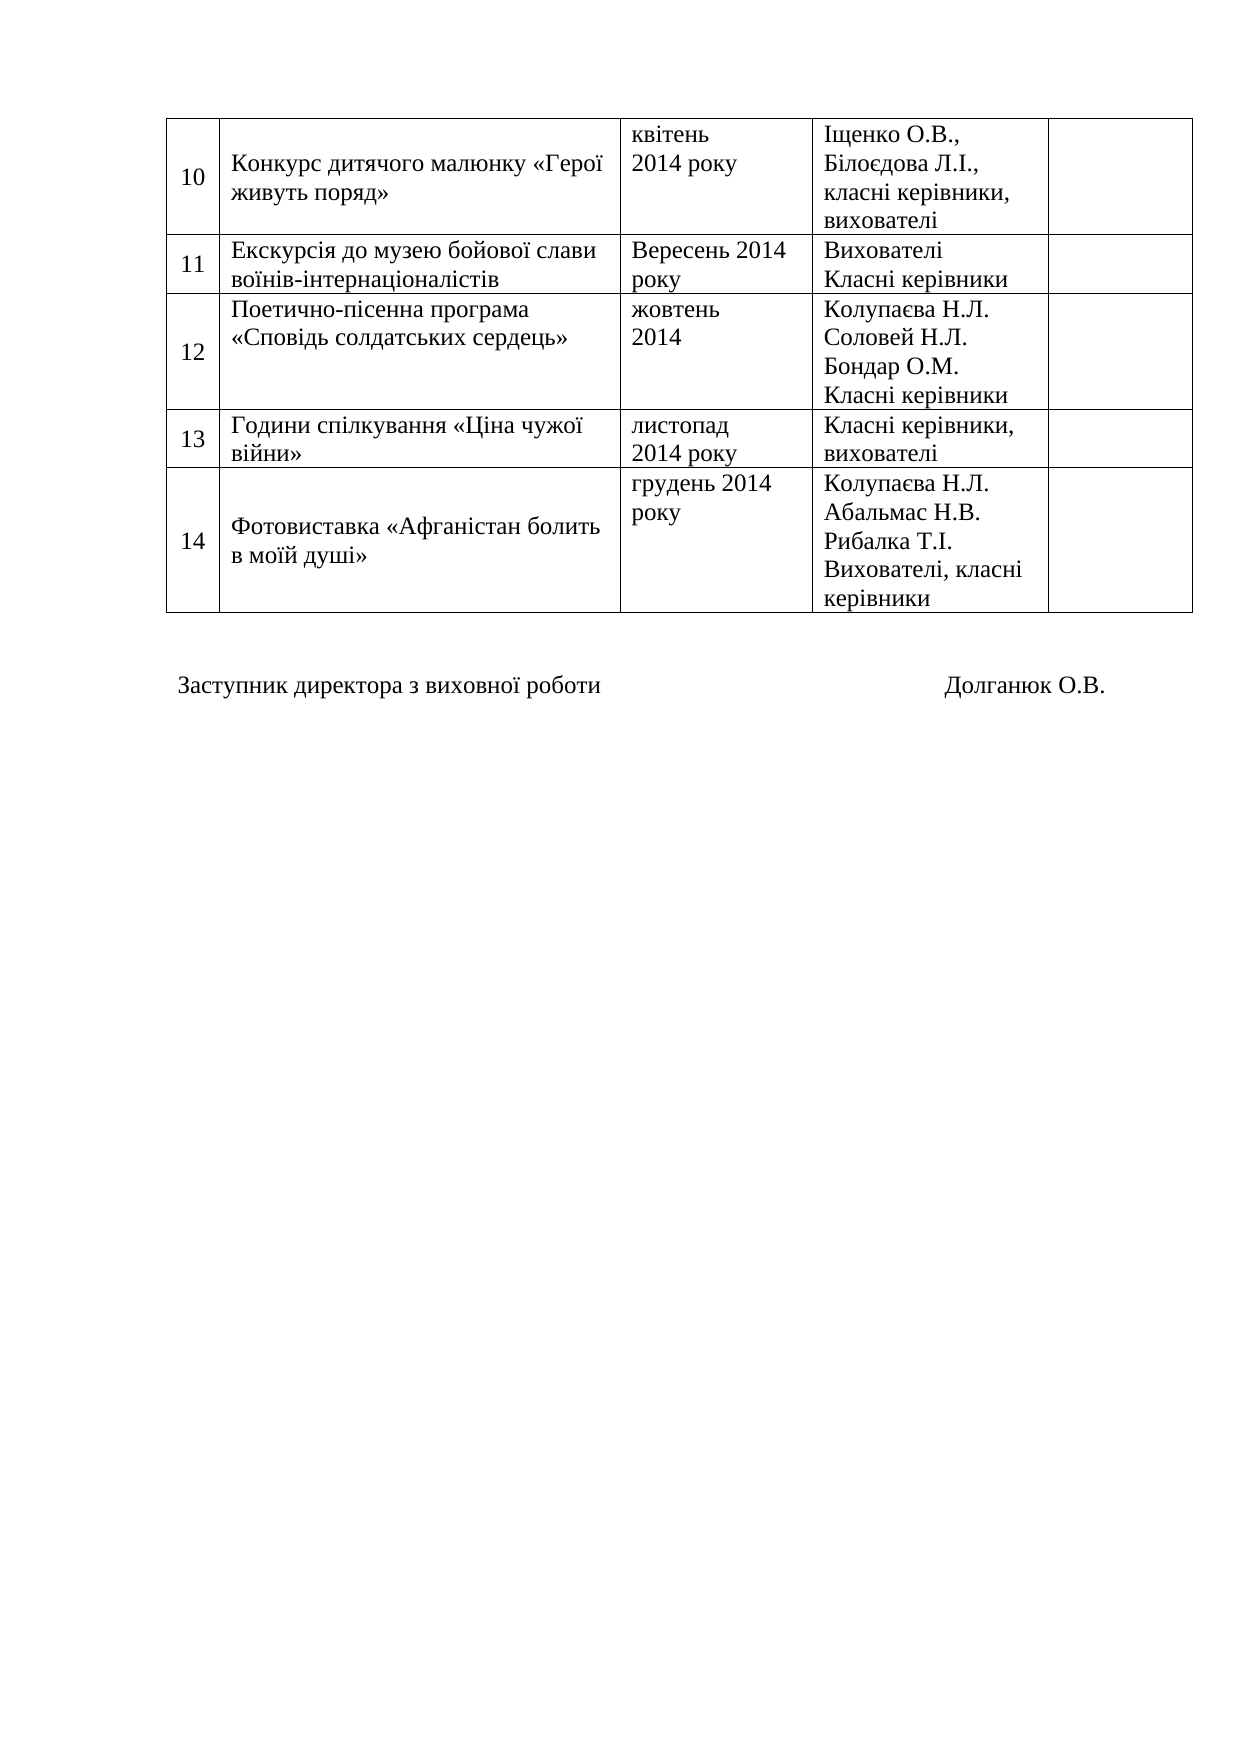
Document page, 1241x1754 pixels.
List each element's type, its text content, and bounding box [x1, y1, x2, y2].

table_cell [1049, 410, 1192, 467]
table_cell Конкурс дитячого малюнку «Герої живуть поряд» [220, 119, 620, 234]
table_cell 13 [167, 410, 219, 467]
table_cell Години спілкування «Ціна чужої війни» [220, 410, 620, 467]
table_cell Фотовиставка «Афганістан болить в моїй душі» [220, 468, 620, 612]
table_cell жовтень 2014 [621, 294, 812, 409]
table_cell [1049, 294, 1192, 409]
table_cell квітень 2014 року [621, 119, 812, 234]
table_cell грудень 2014 року [621, 468, 812, 612]
text Заступник директора з виховної роботи Долганюк О.В. [177, 671, 1152, 699]
table_cell [1049, 468, 1192, 612]
table_cell [1049, 119, 1192, 234]
table_cell Вихователі Класні керівники [813, 235, 1048, 293]
table_cell Колупаєва Н.Л. Соловей Н.Л. Бондар О.М. Класні керівники [813, 294, 1048, 409]
table_cell Екскурсія до музею бойової слави воїнів-інтернаціоналістів [220, 235, 620, 293]
table_cell Поетично-пісенна програма «Сповідь солдатських сердець» [220, 294, 620, 409]
table_cell Колупаєва Н.Л. Абальмас Н.В. Рибалка Т.І. Вихователі, класні керівники [813, 468, 1048, 612]
table_cell 12 [167, 294, 219, 409]
table_cell Класні керівники, вихователі [813, 410, 1048, 467]
table_cell [1049, 235, 1192, 293]
table_cell листопад 2014 року [621, 410, 812, 467]
table_cell Вересень 2014 року [621, 235, 812, 293]
table_cell 11 [167, 235, 219, 293]
table_cell 14 [167, 468, 219, 612]
table_cell Іщенко О.В., Білоєдова Л.І., класні керівники, вихователі [813, 119, 1048, 234]
table_cell 10 [167, 119, 219, 234]
